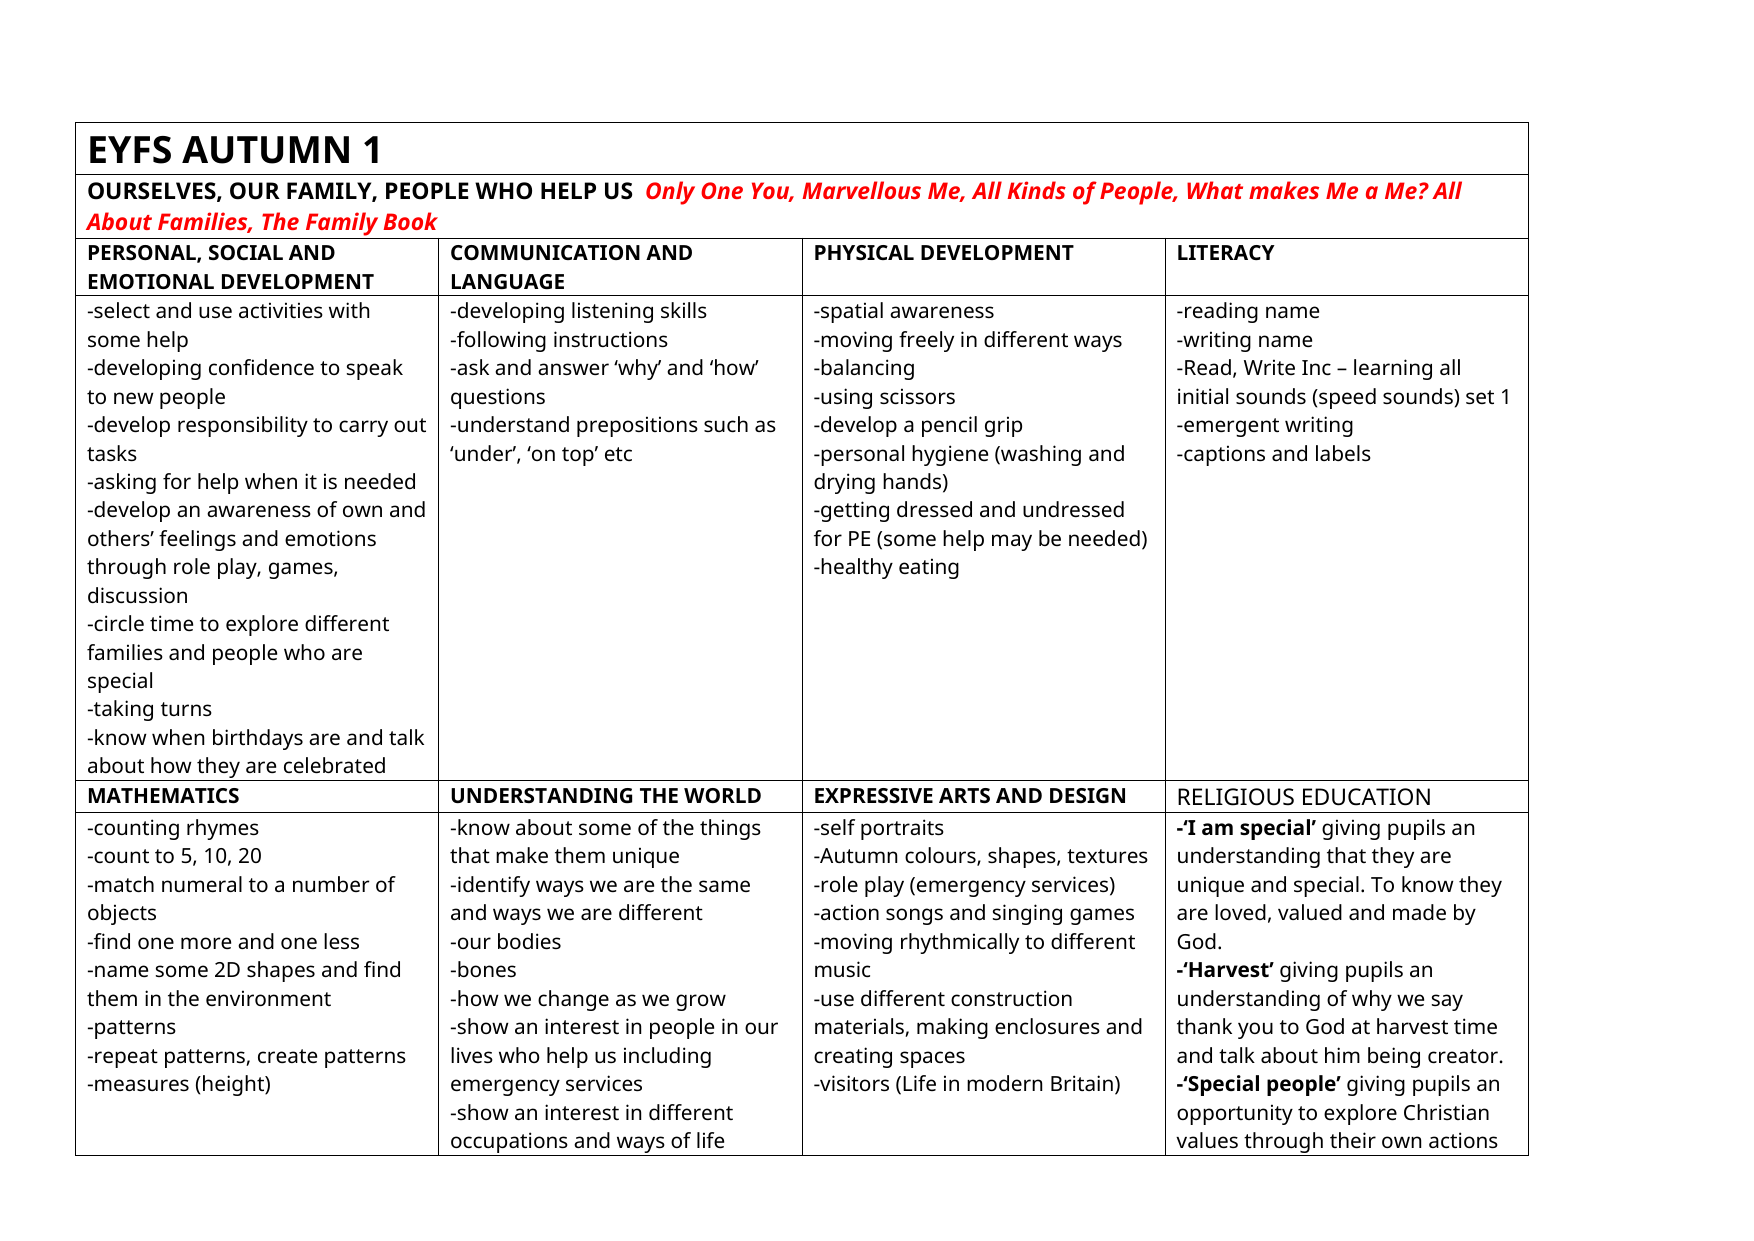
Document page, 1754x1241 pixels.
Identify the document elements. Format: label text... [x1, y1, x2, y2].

table_cell OURSELVES, OUR FAMILY, PEOPLE WHO HELP US Only One You, Marvellous Me, All Kinds of People, What makes Me a Me? All About Families, The Family Book [76, 175, 1528, 237]
table_cell MATHEMATICS [76, 781, 438, 812]
table_cell EXPRESSIVE ARTS AND DESIGN [803, 781, 1165, 812]
table_cell -reading name -writing name -Read, Write Inc – learning all initial sounds (speed sounds) set 1 -emergent writing -captions and labels [1166, 296, 1528, 780]
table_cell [439, 813, 802, 1154]
table_cell PHYSICAL DEVELOPMENT [803, 239, 1165, 295]
table_cell -developing listening skills -following instructions -ask and answer ‘why’ and ‘how’ questions -understand prepositions such as ‘under’, ‘on top’ etc [439, 296, 802, 780]
table_cell -spatial awareness -moving freely in different ways -balancing -using scissors -develop a pencil grip -personal hygiene (washing and drying hands) -getting dressed and undressed for PE (some help may be needed) -healthy eating [803, 296, 1165, 780]
table_cell UNDERSTANDING THE WORLD [439, 781, 802, 812]
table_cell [76, 813, 438, 1154]
table_header EYFS AUTUMN 1 [76, 123, 1528, 174]
table_cell PERSONAL, SOCIAL AND EMOTIONAL DEVELOPMENT [76, 239, 438, 295]
table_cell -select and use activities with some help -developing confidence to speak to new people -develop responsibility to carry out tasks -asking for help when it is needed -develop an awareness of own and others’ feelings and emotions through role play, games, discussion -circle time to explore different families and people who are special -taking turns -know when birthdays are and talk about how they are celebrated [76, 296, 438, 780]
table_cell COMMUNICATION AND LANGUAGE [439, 239, 802, 295]
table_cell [803, 813, 1165, 1154]
table_cell LITERACY [1166, 239, 1528, 295]
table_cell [1166, 813, 1528, 1154]
table_cell RELIGIOUS EDUCATION [1166, 781, 1528, 812]
